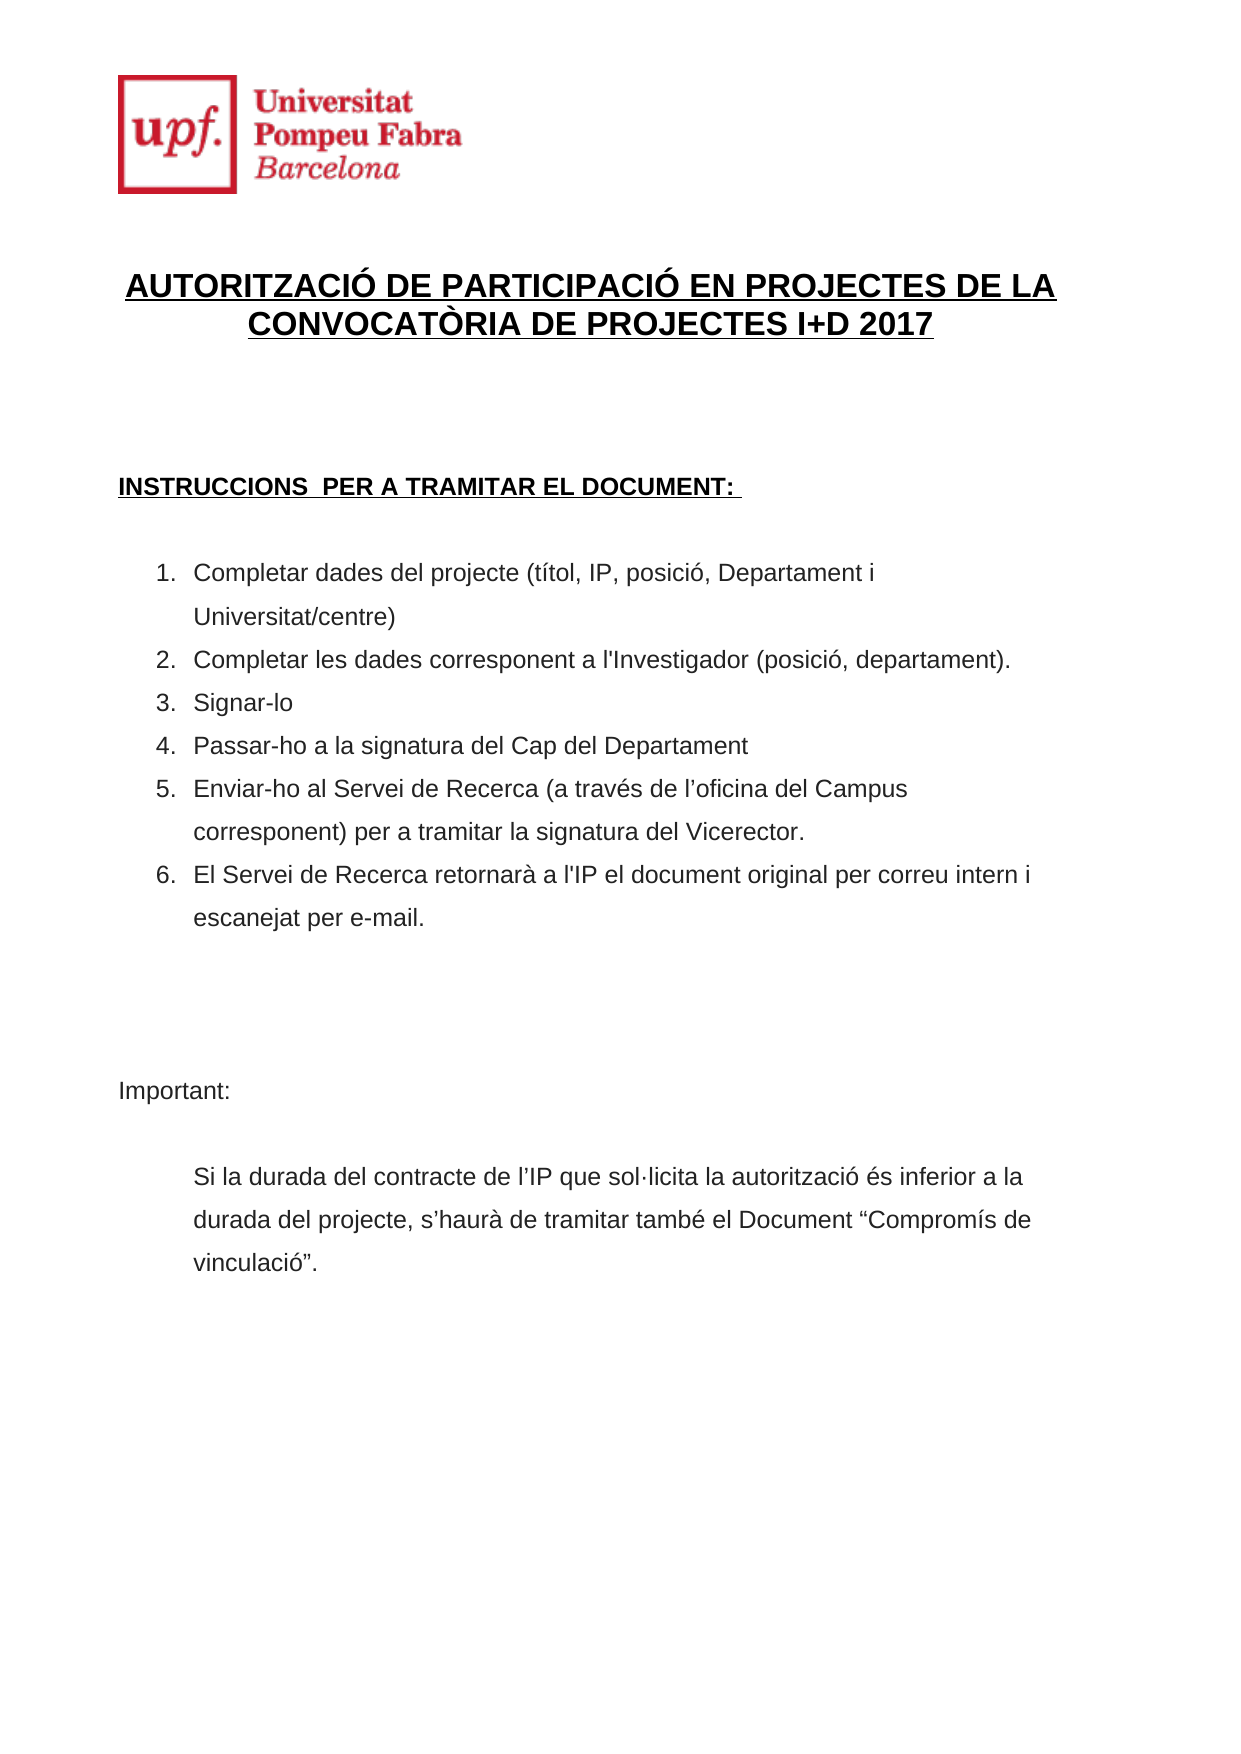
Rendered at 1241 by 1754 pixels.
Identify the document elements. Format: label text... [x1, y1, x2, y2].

text Important: [118, 1076, 1063, 1104]
picture [118, 75, 465, 194]
list Signar-lo [156, 688, 1063, 716]
text INSTRUCCIONS PER A TRAMITAR EL DOCUMENT: [118, 472, 1063, 501]
list Si la durada del contracte de l’IP que sol·licita la autorització és inferior a la durada del projecte, s’haurà de tramitar també el Document “Compromís de vinculació”. [193, 1162, 1063, 1277]
list Passar-ho a la signatura del Cap del Departament [156, 731, 1063, 759]
list Completar dades del projecte (títol, IP, posició, Departament i Universitat/centre) [156, 558, 1063, 630]
text AUTORITZACIÓ DE PARTICIPACIÓ EN PROJECTES DE LA CONVOCATÒRIA DE PROJECTES I+D 2017 [118, 266, 1063, 343]
list Enviar-ho al Servei de Recerca (a través de l’oficina del Campus corresponent) per a tramitar la signatura del Vicerector. [156, 774, 1063, 846]
list Completar les dades corresponent a l'Investigador (posició, departament). [156, 644, 1063, 673]
list El Servei de Recerca retornarà a l'IP el document original per correu intern i escanejat per e-mail. [156, 860, 1063, 932]
